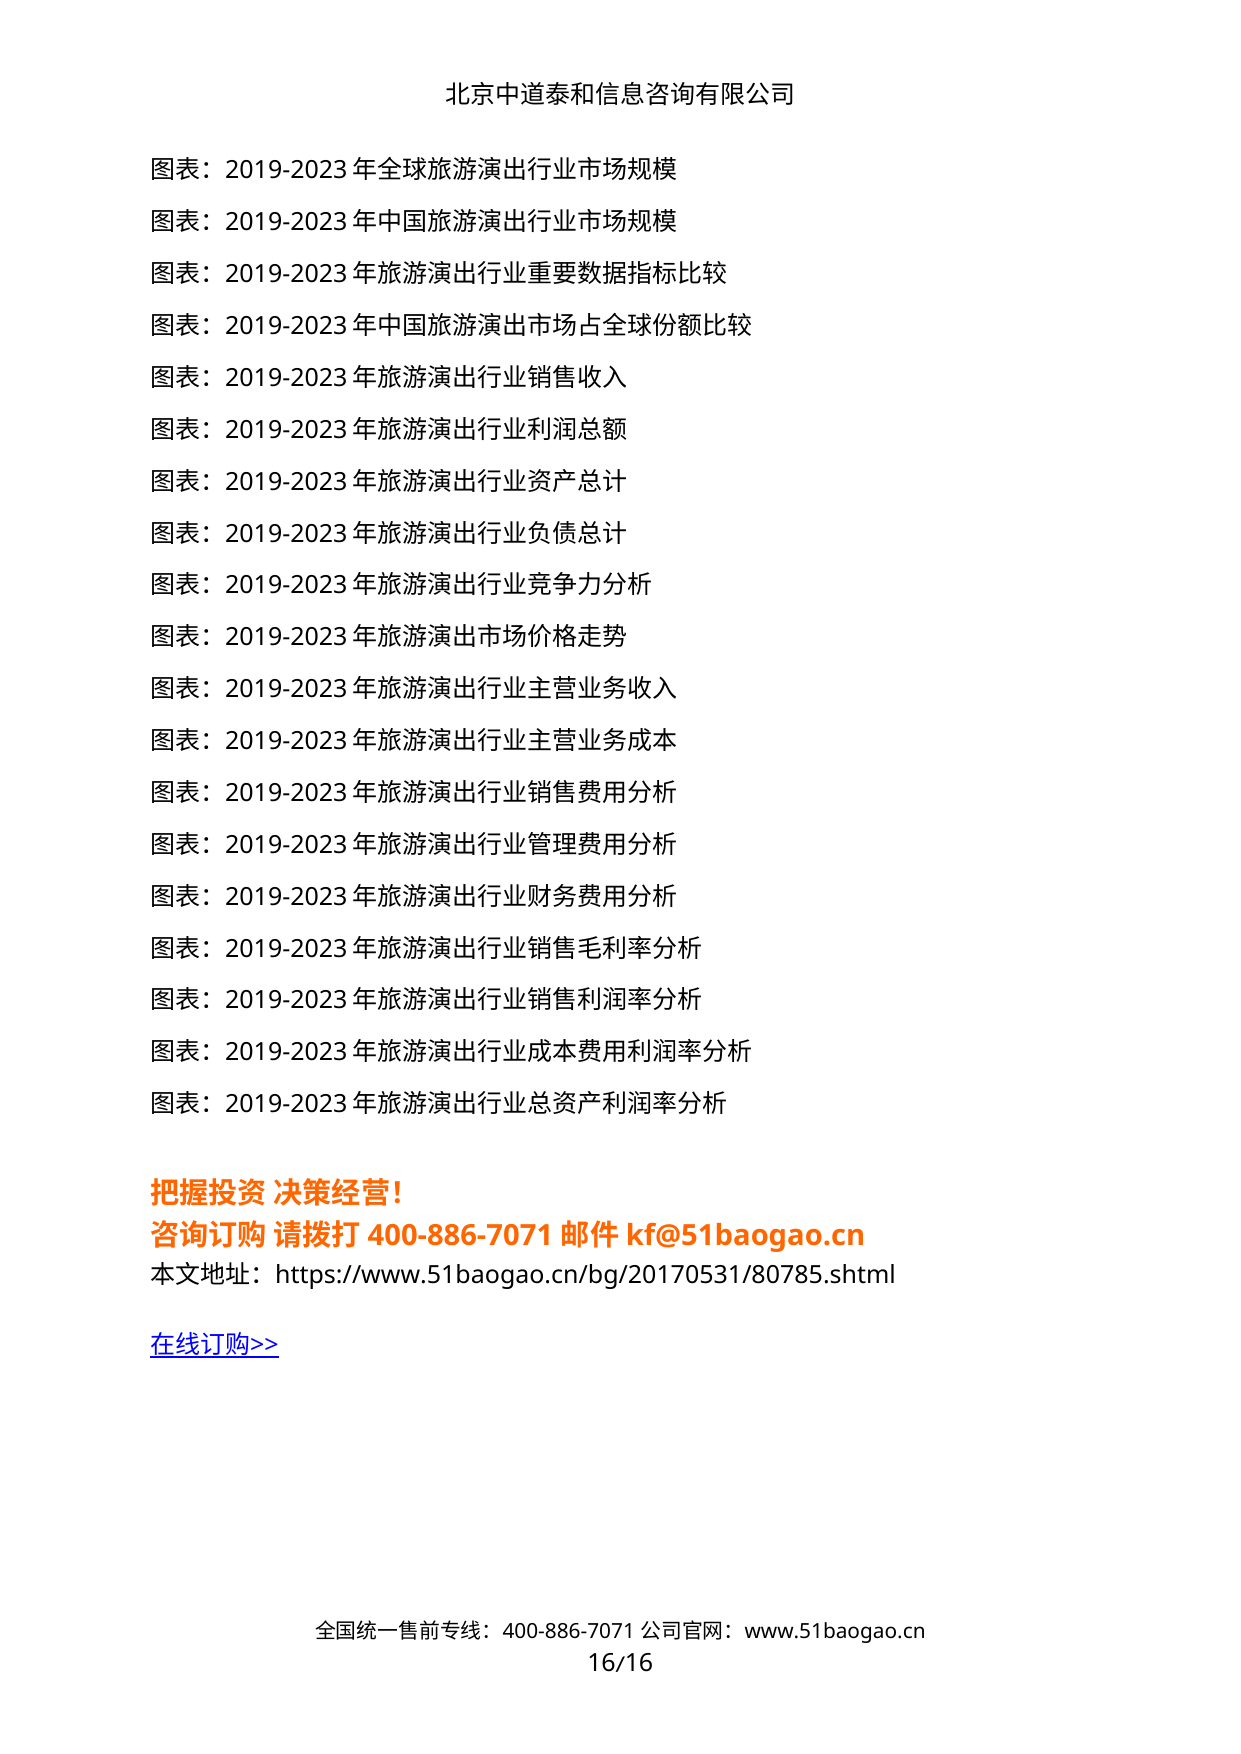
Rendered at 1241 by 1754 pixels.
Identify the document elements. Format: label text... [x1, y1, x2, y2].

text 图表：2019-2023年旅游演出行业主营业务收入 [150, 669, 1090, 705]
text 图表：2019-2023年全球旅游演出行业市场规模 [150, 150, 1090, 186]
text 图表：2019-2023年旅游演出行业销售利润率分析 [150, 980, 1090, 1016]
text 图表：2019-2023年旅游演出行业成本费用利润率分析 [150, 1032, 1090, 1068]
text 图表：2019-2023年中国旅游演出行业市场规模 [150, 202, 1090, 238]
text 把握投资 决策经营！咨询订购 请拨打 400-886-7071 邮件 kf@51baogao.cn本文地址：https://www.51baogao.cn/bg/20170531/80785.shtml [150, 1136, 1090, 1291]
text 图表：2019-2023年旅游演出行业管理费用分析 [150, 824, 1090, 861]
text 图表：2019-2023年旅游演出行业重要数据指标比较 [150, 254, 1090, 290]
text 图表：2019-2023年旅游演出市场价格走势 [150, 617, 1090, 653]
text 图表：2019-2023年旅游演出行业资产总计 [150, 461, 1090, 497]
text 图表：2019-2023年旅游演出行业利润总额 [150, 409, 1090, 446]
text 图表：2019-2023年旅游演出行业销售费用分析 [150, 772, 1090, 809]
text 在线订购>> [150, 1291, 1090, 1361]
text 图表：2019-2023年旅游演出行业财务费用分析 [150, 876, 1090, 912]
text 图表：2019-2023年旅游演出行业销售毛利率分析 [150, 928, 1090, 964]
text 图表：2019-2023年旅游演出行业主营业务成本 [150, 721, 1090, 757]
text 图表：2019-2023年旅游演出行业负债总计 [150, 513, 1090, 549]
text 图表：2019-2023年旅游演出行业销售收入 [150, 357, 1090, 394]
text 图表：2019-2023年旅游演出行业竞争力分析 [150, 565, 1090, 601]
text 图表：2019-2023年旅游演出行业总资产利润率分析 [150, 1084, 1090, 1120]
text 图表：2019-2023年中国旅游演出市场占全球份额比较 [150, 306, 1090, 342]
